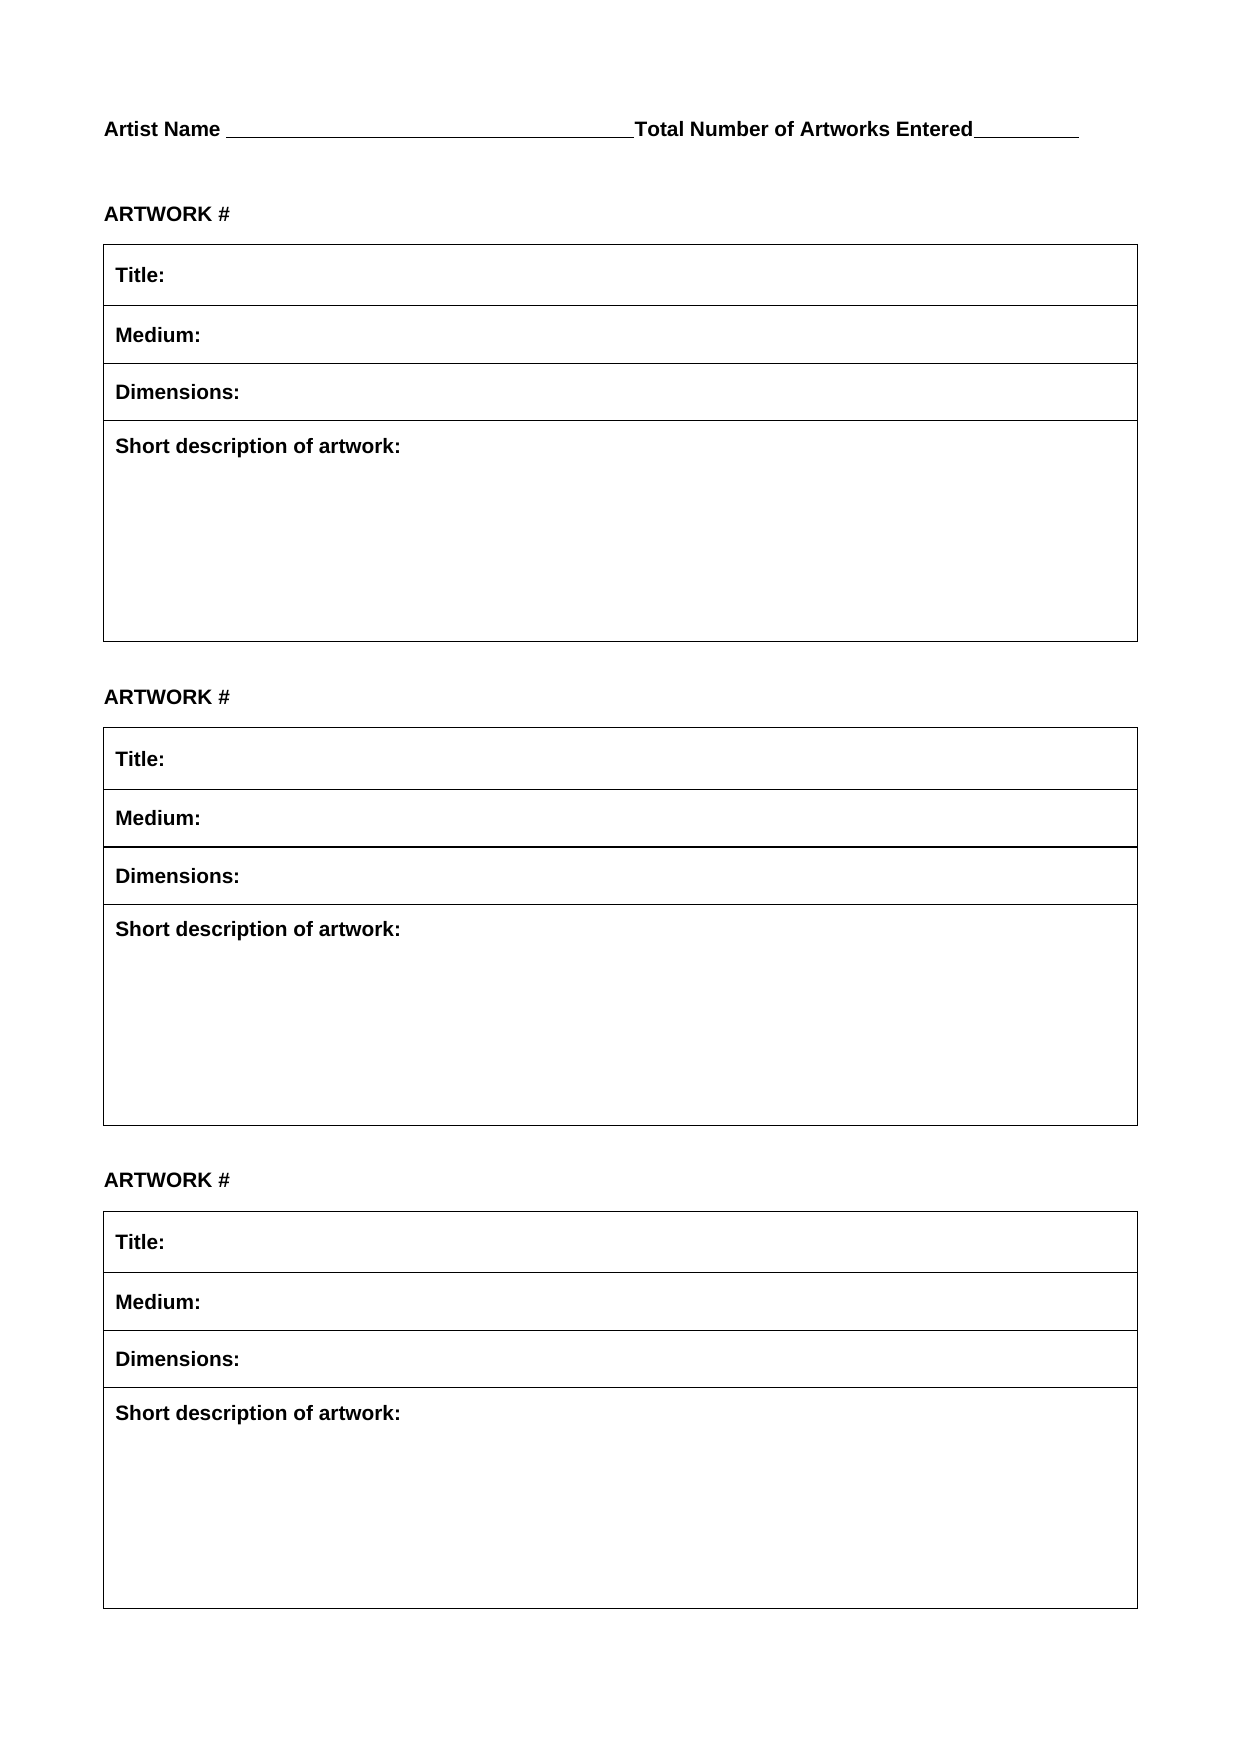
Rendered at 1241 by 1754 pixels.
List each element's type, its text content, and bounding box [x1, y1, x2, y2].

text ARTWORK # [103, 685, 1137, 709]
table_cell Medium: [104, 306, 1137, 363]
table_header Title: [104, 1212, 1137, 1272]
text Artist Name Total Number of Artworks Entered [103, 116, 1137, 140]
text ARTWORK # [103, 1168, 1137, 1192]
table_header Title: [104, 728, 1137, 789]
table_header Title: [104, 245, 1137, 305]
table_cell Dimensions: [104, 364, 1137, 420]
table_cell Dimensions: [104, 848, 1137, 904]
table_cell Short description of artwork: [104, 421, 1137, 641]
text ARTWORK # [103, 201, 1137, 225]
table_cell Short description of artwork: [104, 1388, 1137, 1608]
table_cell Medium: [104, 790, 1137, 846]
table_cell Medium: [104, 1273, 1137, 1330]
table_cell Dimensions: [104, 1331, 1137, 1387]
table_cell Short description of artwork: [104, 905, 1137, 1125]
